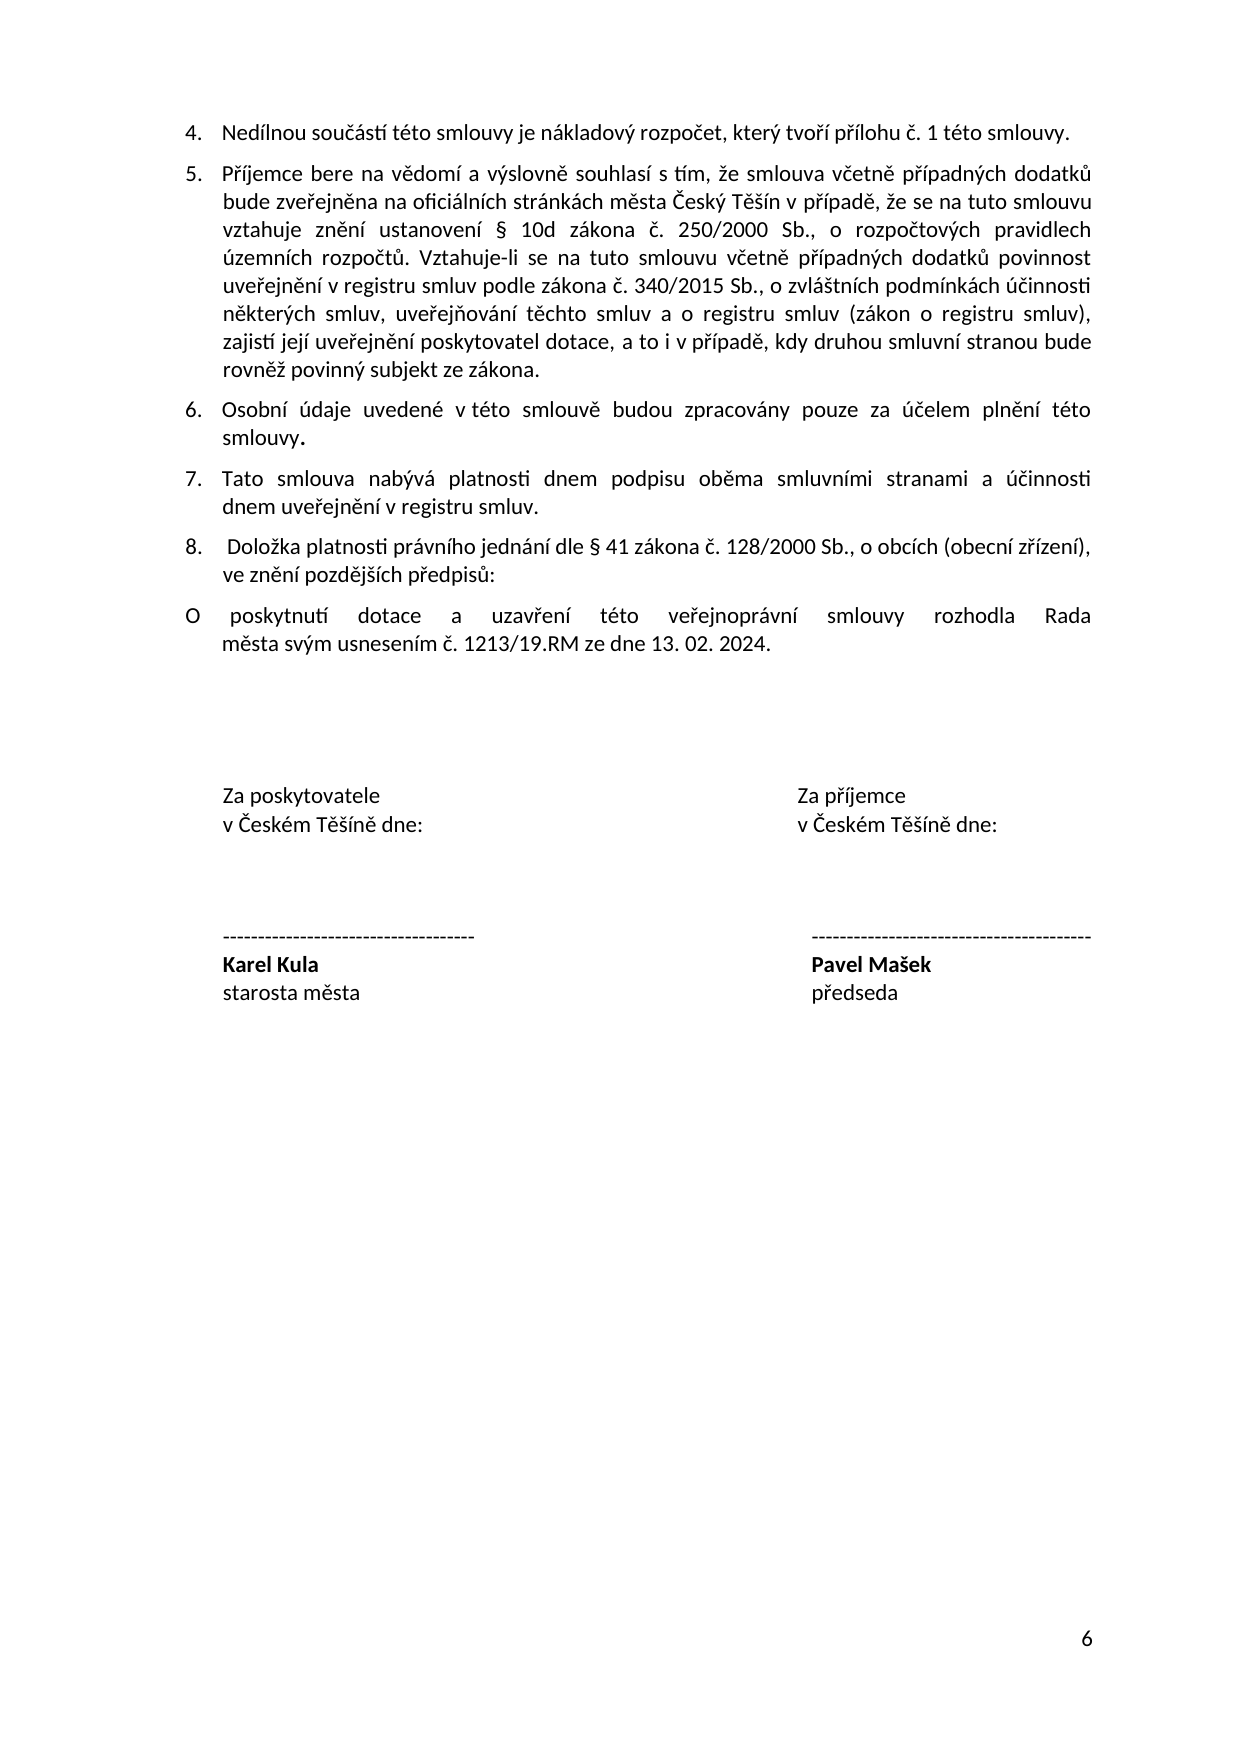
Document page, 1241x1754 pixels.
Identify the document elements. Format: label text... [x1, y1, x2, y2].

text v Českém Těšíně dne: v Českém Těšíně dne: [223, 810, 1092, 838]
text starosta města předseda [223, 978, 1092, 1006]
list Tato smlouva nabývá platnosti dnem podpisu oběma smluvními stranami a účinnosti dnem uveřejnění v registru smluv. [185, 464, 1092, 520]
list Doložka platnosti právního jednání dle § 41 zákona č. 128/2000 Sb., o obcích (obecní zřízení), ve znění pozdějších předpisů: [185, 532, 1092, 588]
text Za poskytovatele Za příjemce [223, 782, 1092, 810]
text ------------------------------------ ---------------------------------------- [223, 922, 1092, 950]
list Příjemce bere na vědomí a výslovně souhlasí s tím, že smlouva včetně případných dodatků bude zveřejněna na oficiálních stránkách města Český Těšín v případě, že se na tuto smlouvu vztahuje znění ustanovení § 10d zákona č. 250/2000 Sb., o rozpočtových pravidlech územních rozpočtů. Vztahuje-li se na tuto smlouvu včetně případných dodatků povinnost uveřejnění v registru smluv podle zákona č. 340/2015 Sb., o zvláštních podmínkách účinnosti některých smluv, uveřejňování těchto smluv a o registru smluv (zákon o registru smluv), zajistí její uveřejnění poskytovatel dotace, a to i v případě, kdy druhou smluvní stranou bude rovněž povinný subjekt ze zákona. [185, 159, 1092, 383]
text Karel Kula Pavel Mašek [223, 950, 1092, 978]
text O poskytnutí dotace a uzavření této veřejnoprávní smlouvy rozhodla Rada města svým usnesením č. 1213/19.RM ze dne 13. 02. 2024. [185, 601, 1092, 657]
list Osobní údaje uvedené v této smlouvě budou zpracovány pouze za účelem plnění této smlouvy. [185, 395, 1092, 451]
list Nedílnou součástí této smlouvy je nákladový rozpočet, který tvoří přílohu č. 1 této smlouvy. [185, 118, 1092, 146]
